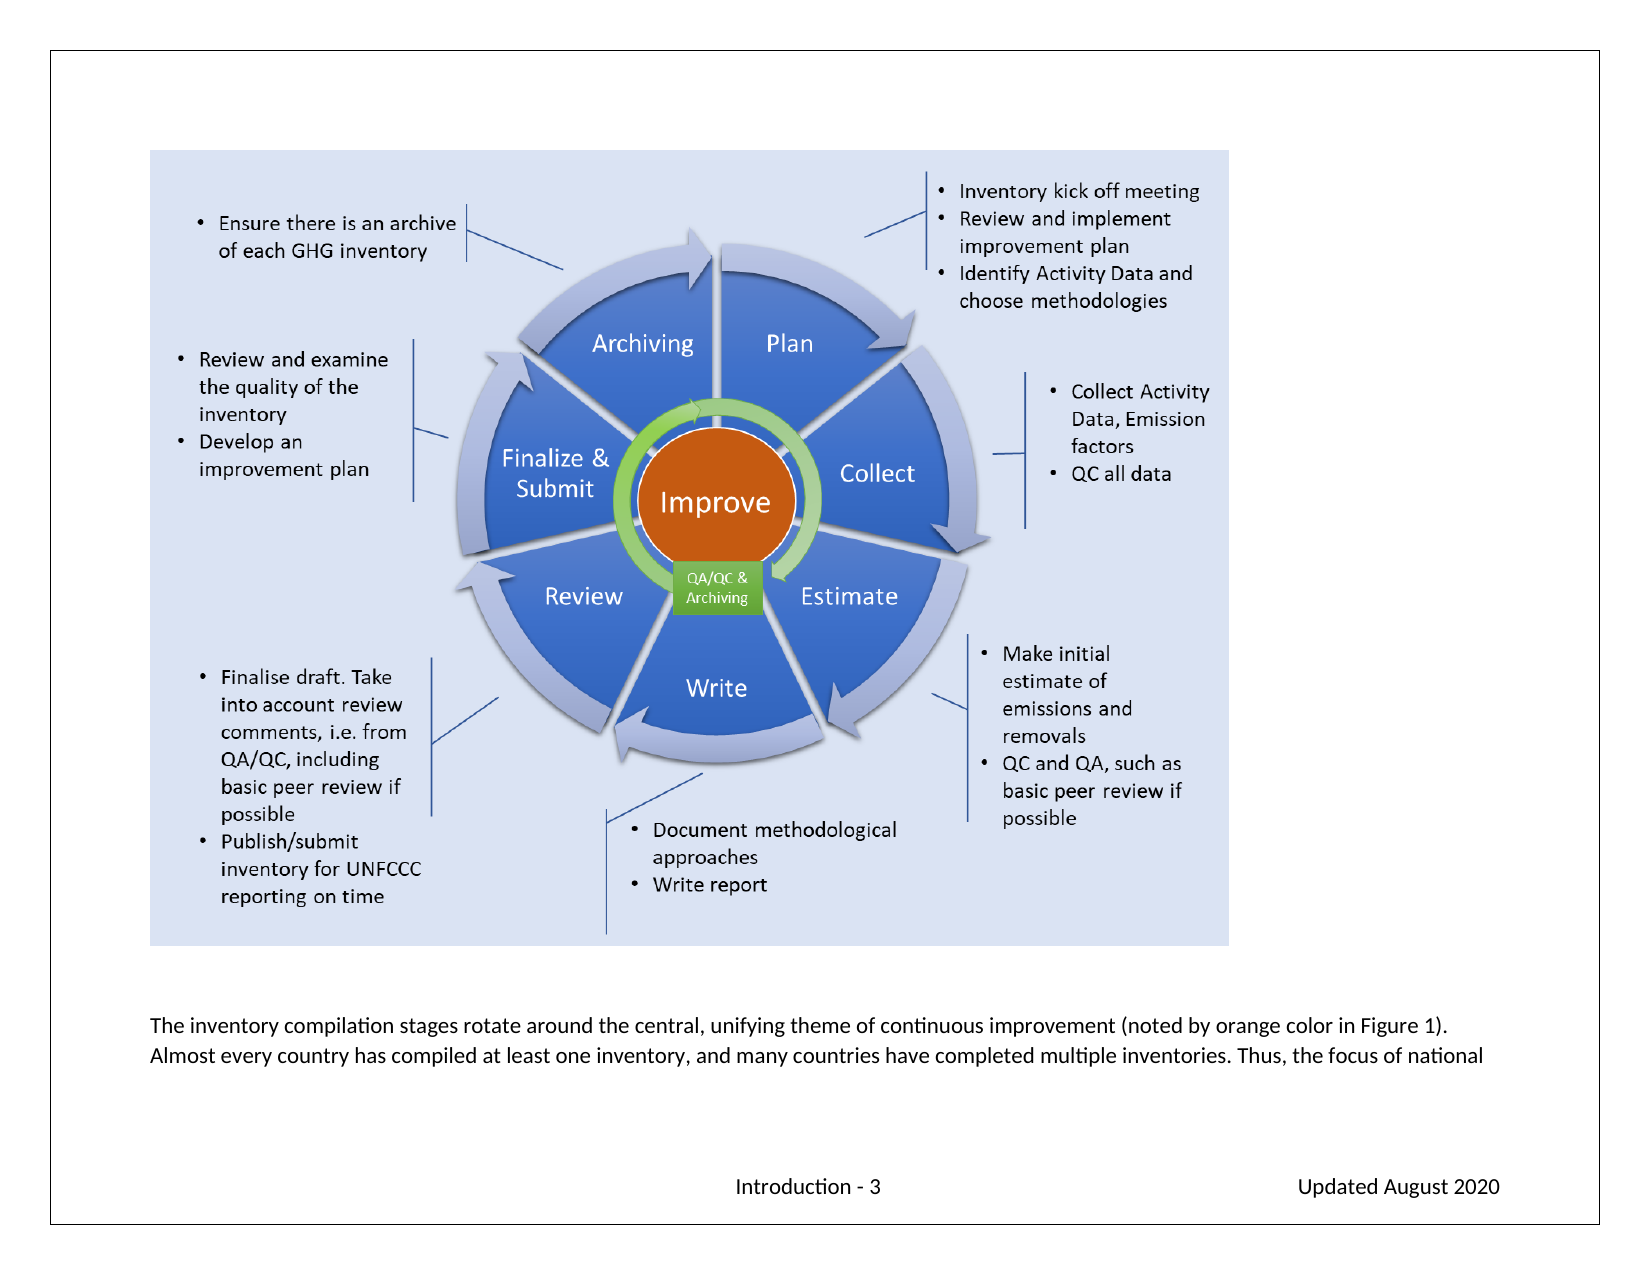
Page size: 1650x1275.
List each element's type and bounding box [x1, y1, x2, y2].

picture [150, 150, 1267, 946]
text [150, 1011, 1500, 1069]
